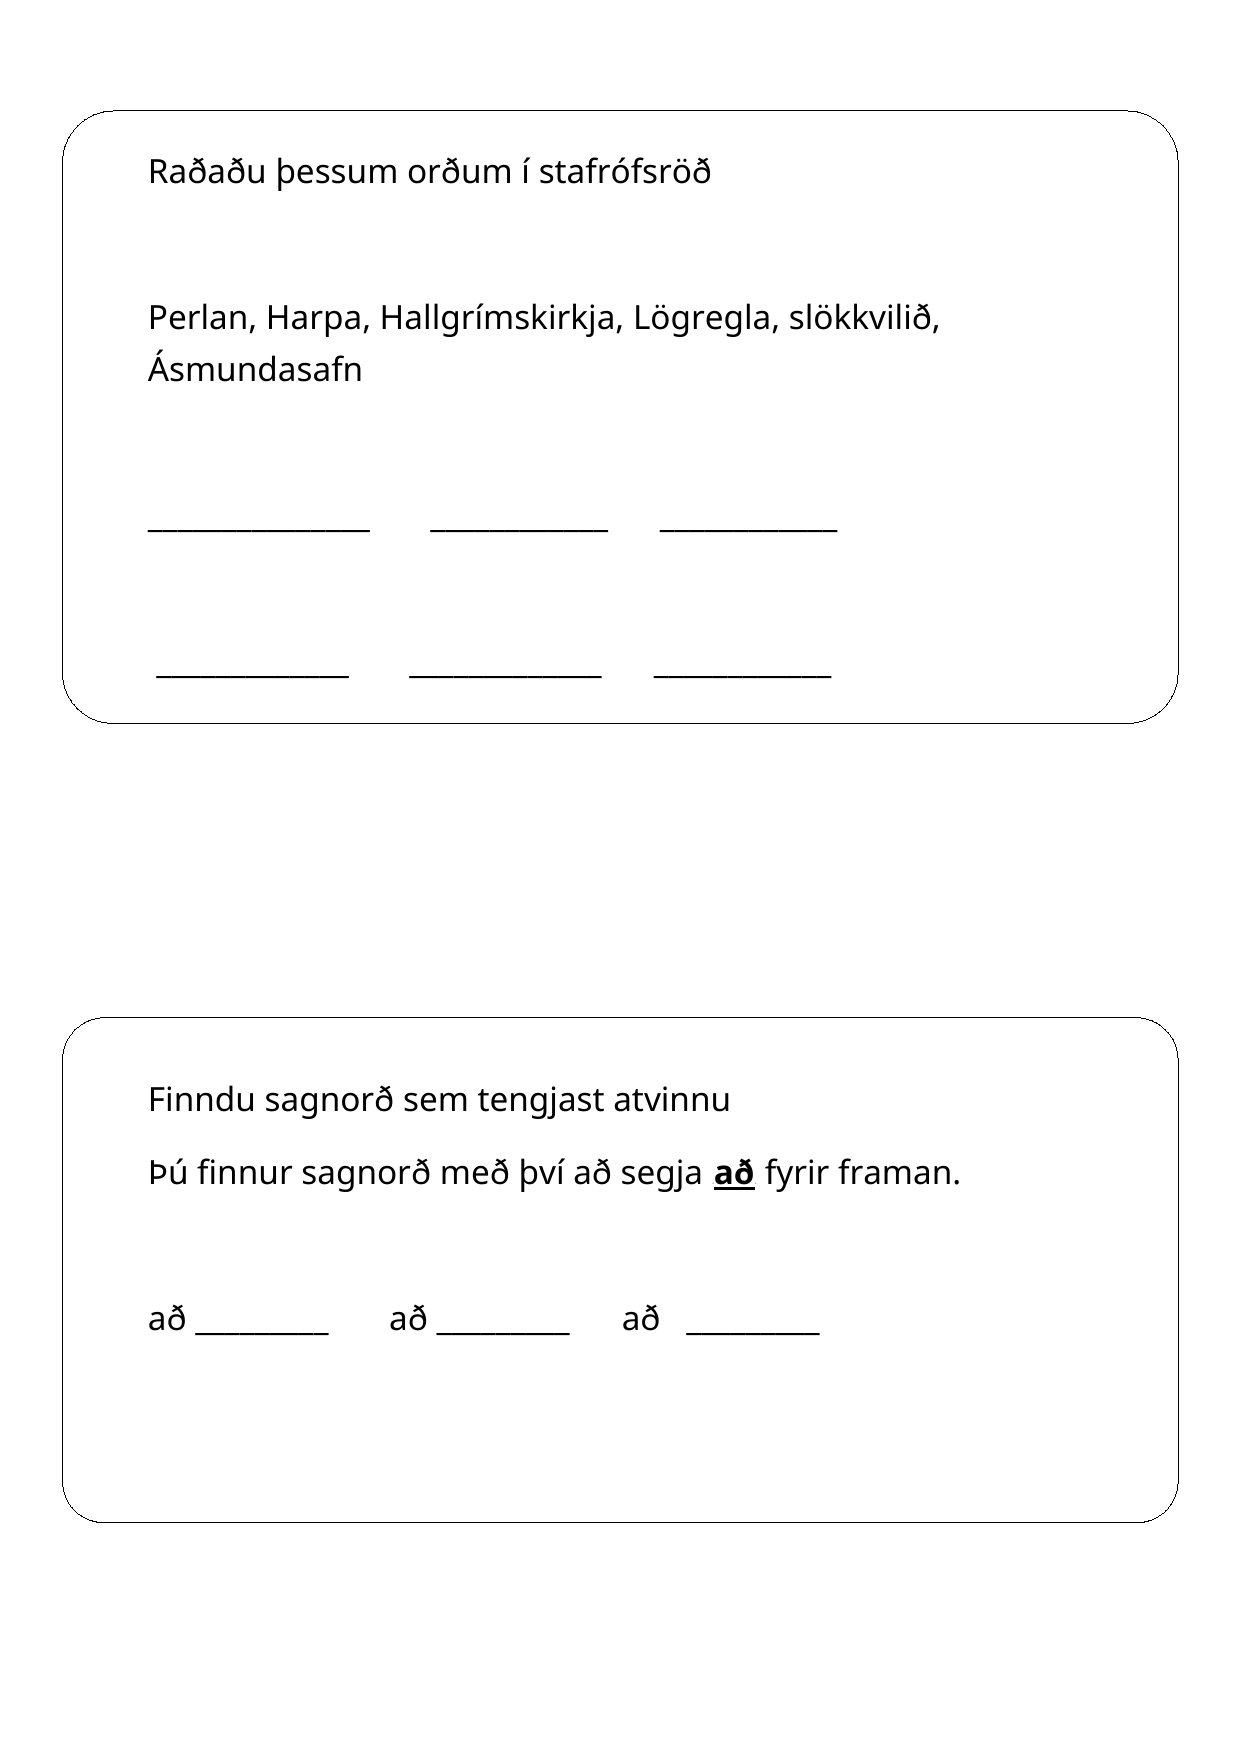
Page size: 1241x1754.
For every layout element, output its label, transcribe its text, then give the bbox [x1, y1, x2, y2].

text Finndu sagnorð sem tengjast atvinnu [148, 1076, 1093, 1121]
text Raðaðu þessum orðum í stafrófsröð [148, 148, 1093, 193]
text _____________ _____________ ____________ [148, 638, 1093, 683]
text Þú finnur sagnorð með því að segja UaðU fyrir framan. [148, 1149, 1093, 1194]
text að _________ að _________ að _________ [148, 1295, 1093, 1341]
text Perlan, Harpa, Hallgrímskirkja, Lögregla, slökkvilið, Ásmundasafn [148, 294, 1093, 391]
text _______________ ____________ ____________ [148, 492, 1093, 537]
